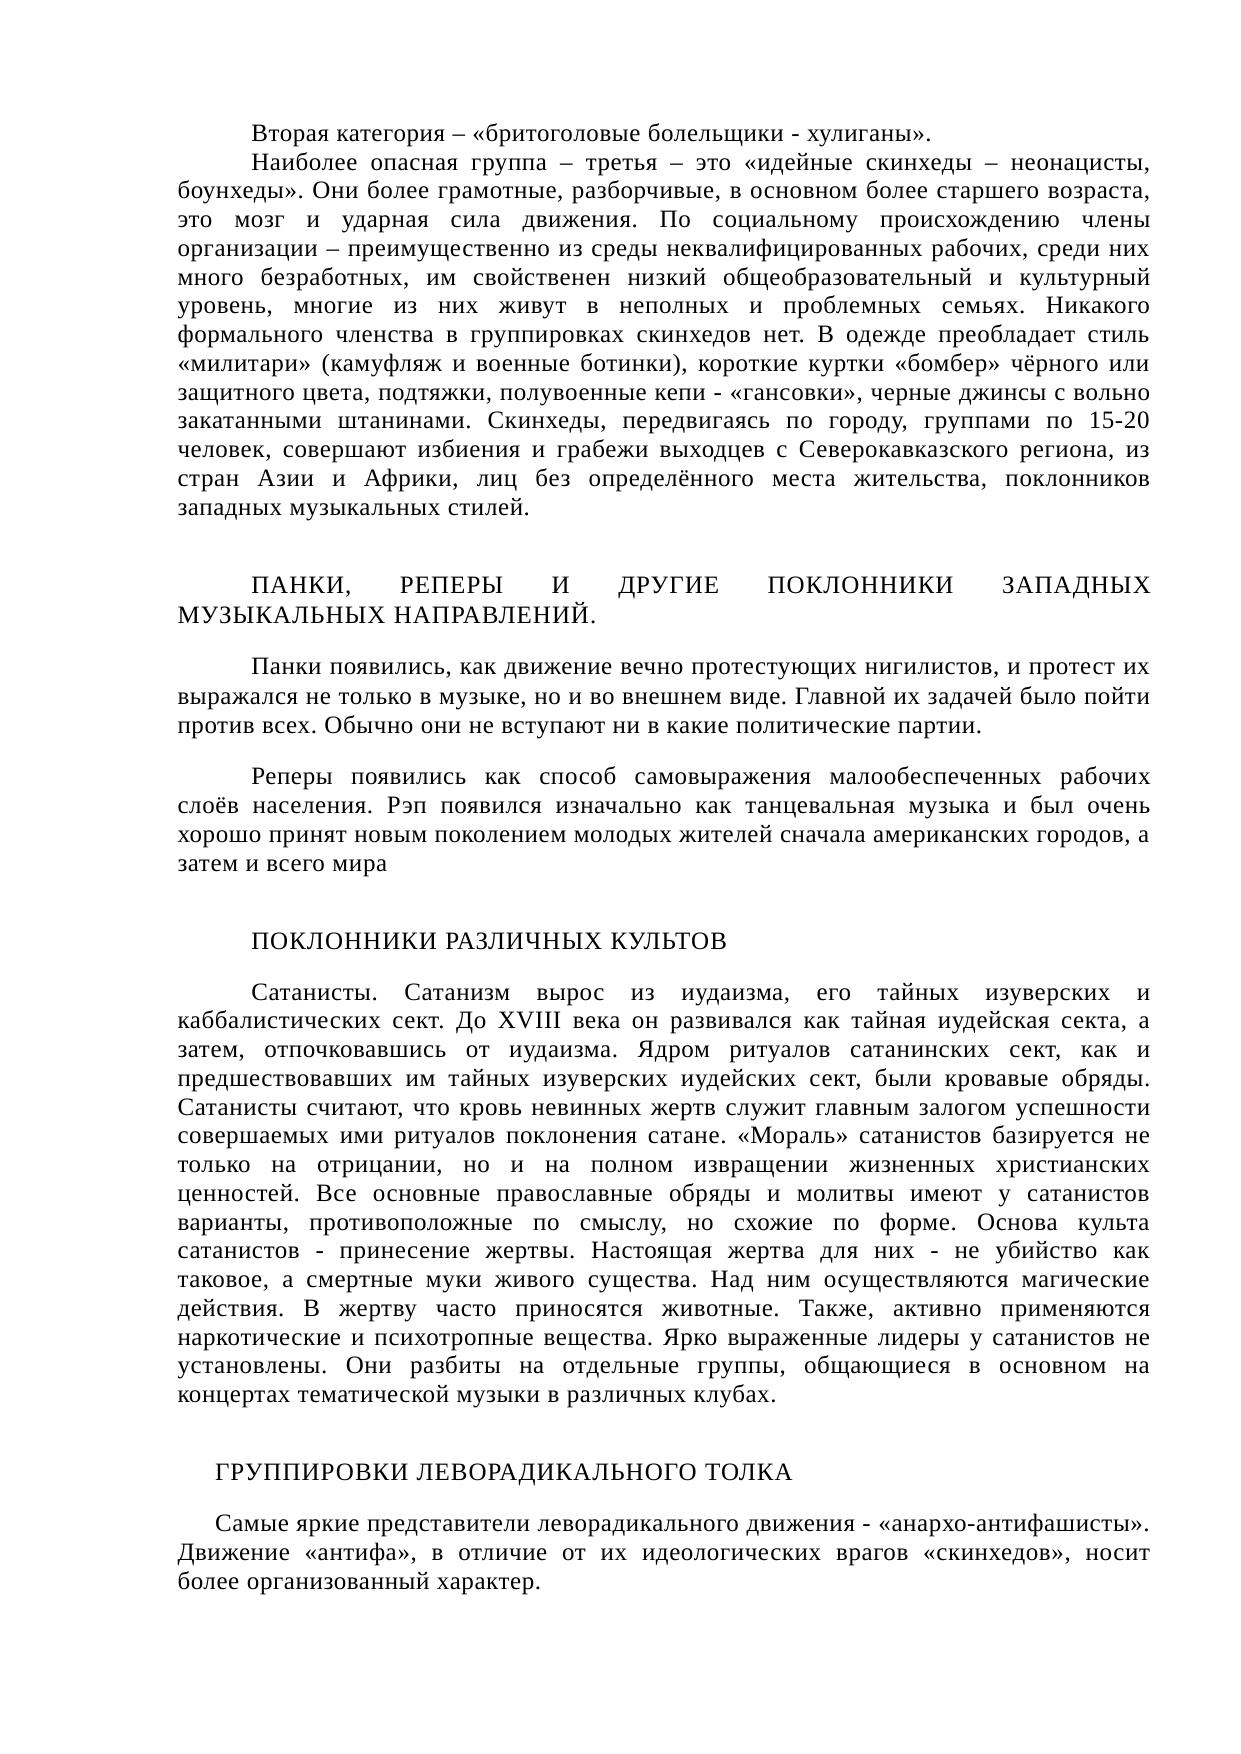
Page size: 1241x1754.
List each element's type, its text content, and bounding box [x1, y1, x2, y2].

text Панки, реперы и другие поклонники западных музыкальных направлений. [177, 570, 1152, 630]
text Реперы появились как способ самовыражения малообеспеченных рабочих слоёв населения. Рэп появился изначально как танцевальная музыка и был очень хорошо принят новым поколением молодых жителей сначала американских городов, а затем и всего мира [177, 761, 1152, 876]
text Наиболее опасная группа – третья – это «идейные скинхеды – неонацисты, боунхеды». Они более грамотные, разборчивые, в основном более старшего возраста, это мозг и ударная сила движения. По социальному происхождению члены организации – преимущественно из среды неквалифицированных рабочих, среди них много безработных, им свойственен низкий общеобразовательный и культурный уровень, многие из них живут в неполных и проблемных семьях. Никакого формального членства в группировках скинхедов нет. В одежде преобладает стиль «милитари» (камуфляж и военные ботинки), короткие куртки «бомбер» чёрного или защитного цвета, подтяжки, полувоенные кепи - «гансовки», черные джинсы с вольно закатанными штанинами. Скинхеды, передвигаясь по городу, группами по 15-20 человек, совершают избиения и грабежи выходцев с Северокавказского региона, из стран Азии и Африки, лиц без определённого места жительства, поклонников западных музыкальных стилей. [177, 147, 1152, 521]
text Сатанисты. Сатанизм вырос из иудаизма, его тайных изуверских и каббалистических сект. До XVIII века он развивался как тайная иудейская секта, а затем, отпочковавшись от иудаизма. Ядром ритуалов сатанинских сект, как и предшествовавших им тайных изуверских иудейских сект, были кровавые обряды. Сатанисты считают, что кровь невинных жертв служит главным залогом успешности совершаемых ими ритуалов поклонения сатане. «Мораль» сатанистов базируется не только на отрицании, но и на полном извращении жизненных христианских ценностей. Все основные православные обряды и молитвы имеют у сатанистов варианты, противоположные по смыслу, но схожие по форме. Основа культа сатанистов - принесение жертвы. Настоящая жертва для них - не убийство как таковое, а смертные муки живого существа. Над ним осуществляются магические действия. В жертву часто приносятся животные. Также, активно применяются наркотические и психотропные вещества. Ярко выраженные лидеры у сатанистов не установлены. Они разбиты на отдельные группы, общающиеся в основном на концертах тематической музыки в различных клубах. [177, 977, 1152, 1408]
text Панки появились, как движение вечно протестующих нигилистов, и протест их выражался не только в музыке, но и во внешнем виде. Главной их задачей было пойти против всех. Обычно они не вступают ни в какие политические партии. [177, 651, 1152, 741]
text Поклонники различных культов [177, 926, 1152, 956]
text Самые яркие представители леворадикального движения - «анархо-антифашисты». Движение «антифа», в отличие от их идеологических врагов «скинхедов», носит более организованный характер. [177, 1508, 1152, 1594]
text Группировки леворадикального толка [177, 1457, 1152, 1487]
text Вторая категория – «бритоголовые болельщики - хулиганы». [177, 118, 1152, 147]
